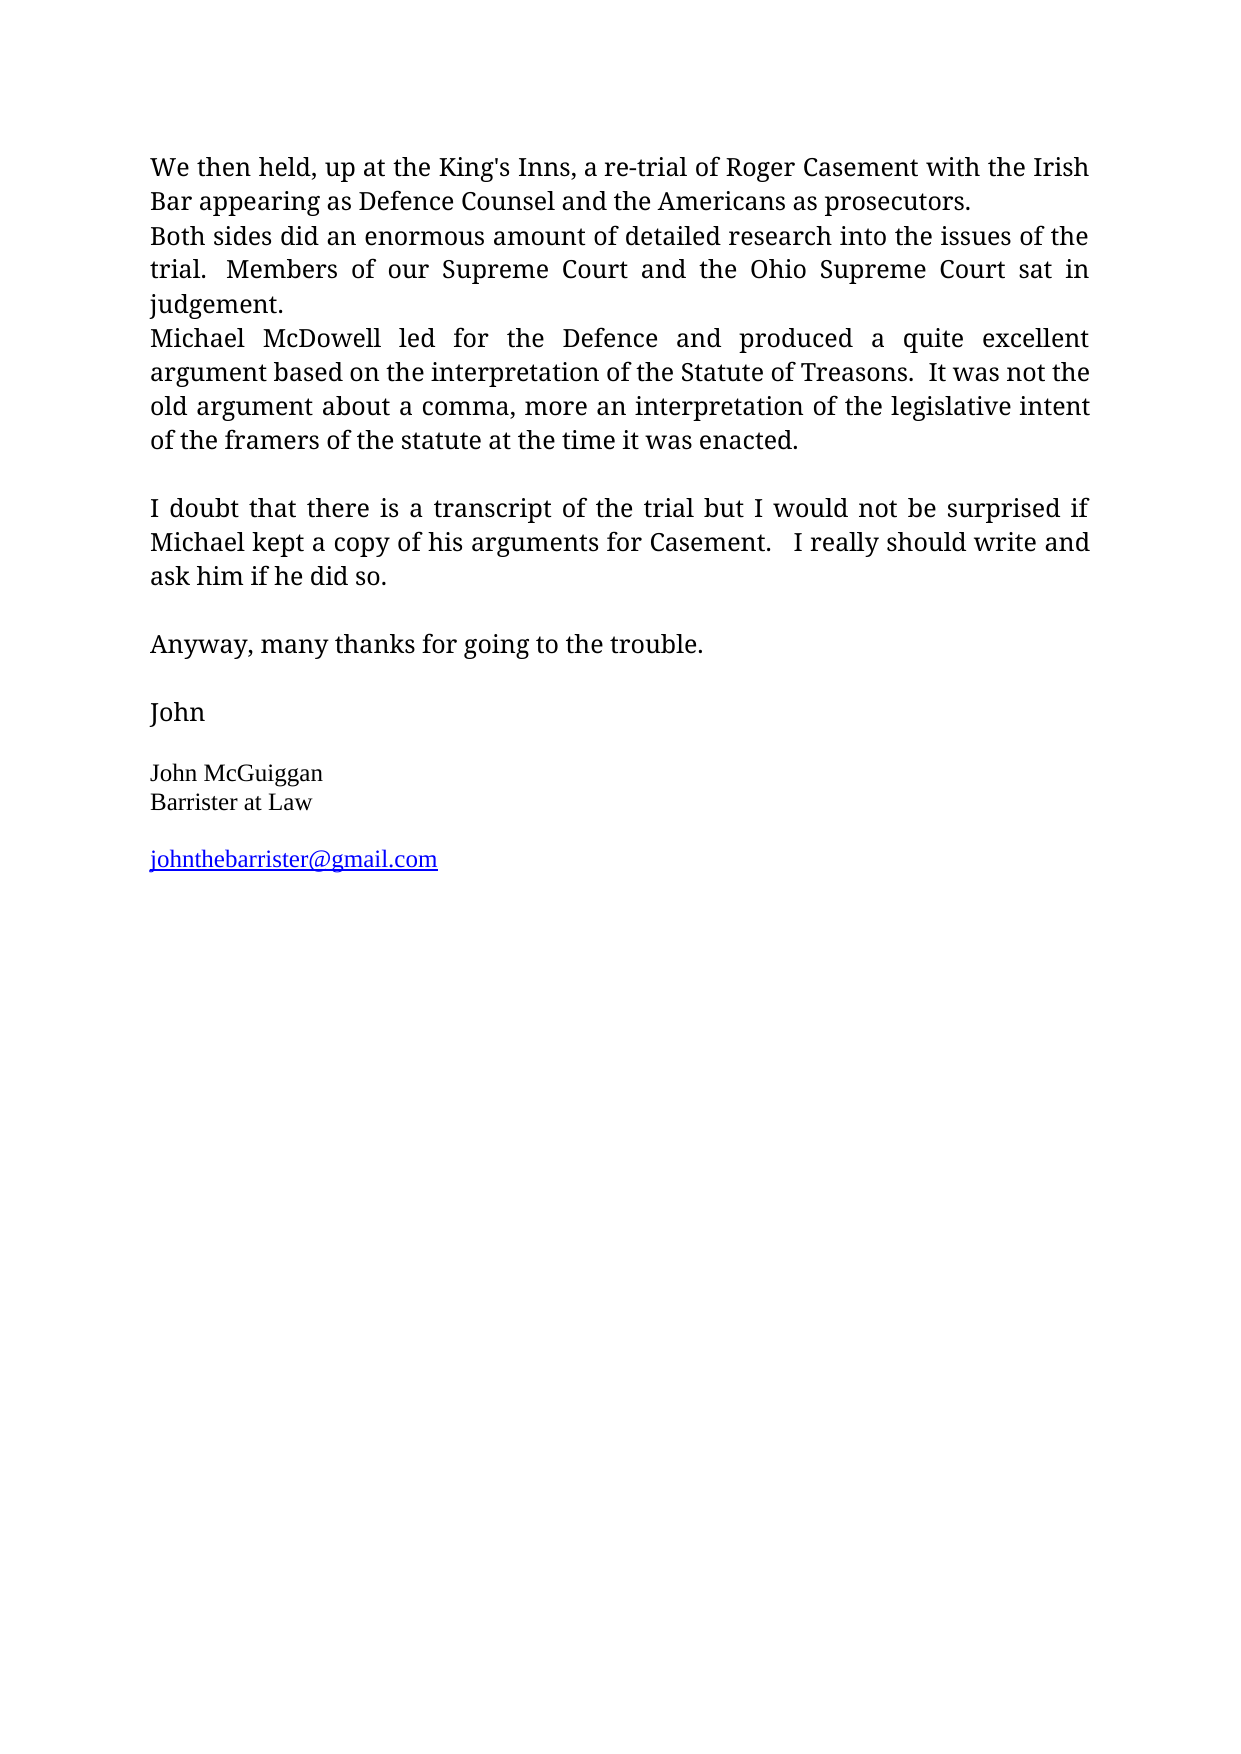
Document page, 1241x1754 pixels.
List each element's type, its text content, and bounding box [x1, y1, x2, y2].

text I doubt that there is a transcript of the trial but I would not be surprised if Michael kept a copy of his arguments for Casement. I really should write and ask him if he did so. [150, 491, 1090, 593]
text John [150, 695, 1090, 729]
text Michael McDowell led for the Defence and produced a quite excellent argument based on the interpretation of the Statute of Treasons. It was not the old argument about a comma, more an interpretation of the legislative intent of the framers of the statute at the time it was enacted. [150, 320, 1090, 457]
text Both sides did an enormous amount of detailed research into the issues of the trial. Members of our Supreme Court and the Ohio Supreme Court sat in judgement. [150, 218, 1090, 320]
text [150, 150, 1090, 218]
text johnthebarrister@gmail.com [150, 815, 1090, 873]
text Anyway, many thanks for going to the trouble. [150, 627, 1090, 661]
text John McGuiggan Barrister at Law [150, 758, 1090, 815]
